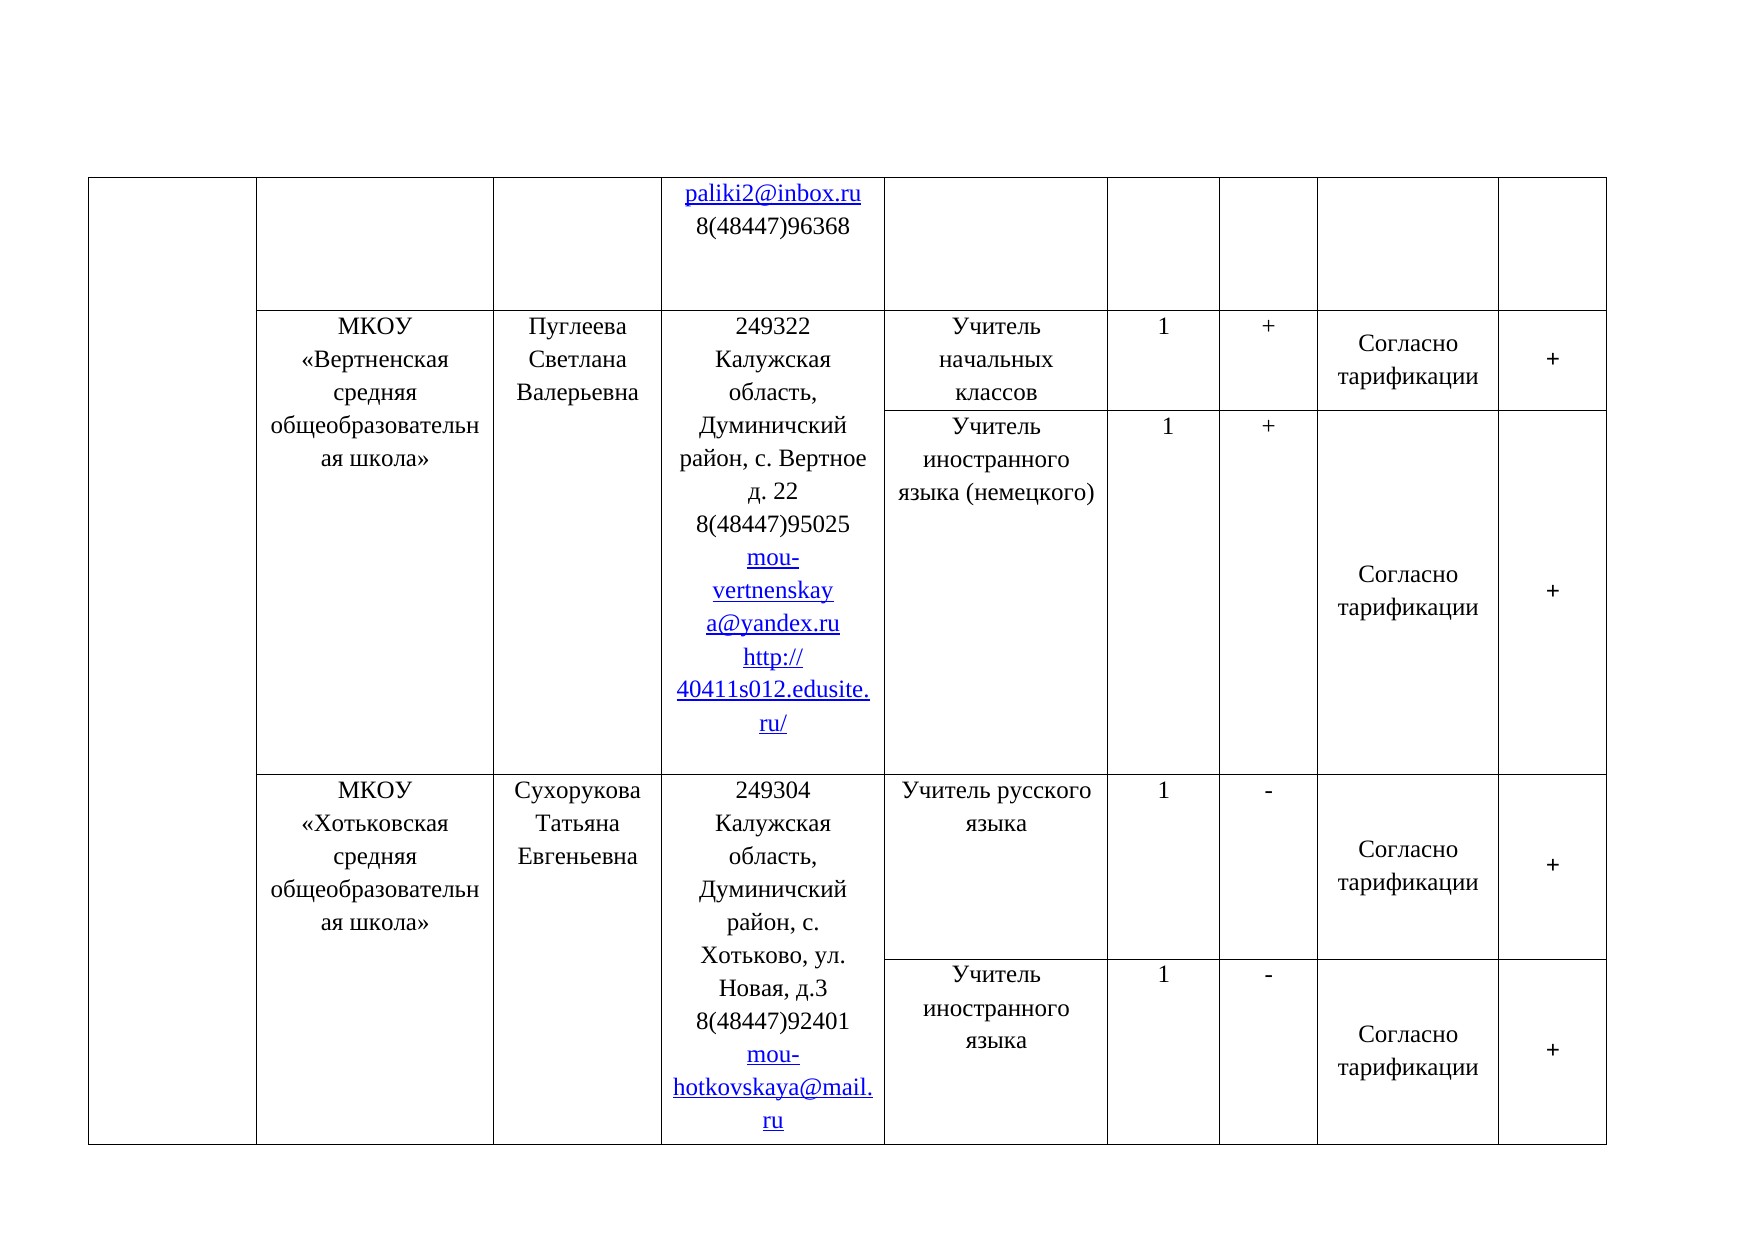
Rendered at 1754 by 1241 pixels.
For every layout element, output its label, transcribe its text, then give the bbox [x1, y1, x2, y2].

table_cell + [1499, 411, 1606, 774]
table_cell Пуглеева Светлана Валерьевна [494, 311, 661, 774]
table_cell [885, 178, 1107, 310]
table_cell + [1499, 960, 1606, 1143]
table_cell МКОУ «Вертненская средняя общеобразовательная школа» [257, 311, 493, 774]
table_cell 1 [1108, 178, 1219, 310]
table_cell 1 [1108, 960, 1219, 1143]
table_cell Согласно тарификации [1318, 311, 1498, 410]
table_cell МКОУ «Хотьковская средняя общеобразовательная школа» [257, 775, 493, 1143]
table_cell - [1220, 178, 1317, 310]
table_cell 1 [1108, 411, 1219, 774]
table_cell Учитель начальных классов [885, 311, 1107, 410]
table_cell Согласно тарификации [1318, 411, 1498, 774]
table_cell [662, 178, 884, 310]
table_cell + [1499, 311, 1606, 410]
table_cell Учитель иностранного языка (немецкого) [885, 411, 1107, 774]
table_cell + [1499, 775, 1606, 958]
table_cell 1 [1108, 311, 1219, 410]
table_cell Учитель русского языка [885, 775, 1107, 958]
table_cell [1318, 960, 1498, 1143]
table_cell + [1220, 311, 1317, 410]
table_cell 1 [1108, 775, 1219, 958]
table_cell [885, 960, 1107, 1143]
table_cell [257, 178, 493, 310]
table_cell Согласно тарификации [1318, 775, 1498, 958]
table_cell + [1220, 411, 1317, 774]
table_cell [494, 178, 661, 310]
table_cell 249304 Калужская область, Думиничский район, с. Хотьково, ул. Новая, д.3 8(48447)92401 mou-hotkovskaya@mail.ru http://40411s009.edusite.ru/ [662, 775, 884, 1143]
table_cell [1318, 178, 1498, 310]
table_cell - [1220, 960, 1317, 1143]
table_cell - [1220, 775, 1317, 958]
table_cell + [1499, 178, 1606, 310]
table_cell Сухорукова Татьяна Евгеньевна [494, 775, 661, 1143]
table_cell 249322 Калужская область, Думиничский район, с. Вертное д. 22 8(48447)95025 mou-vertnenskaya@yandex.ru http://40411s012.edusite.ru/ [662, 311, 884, 774]
